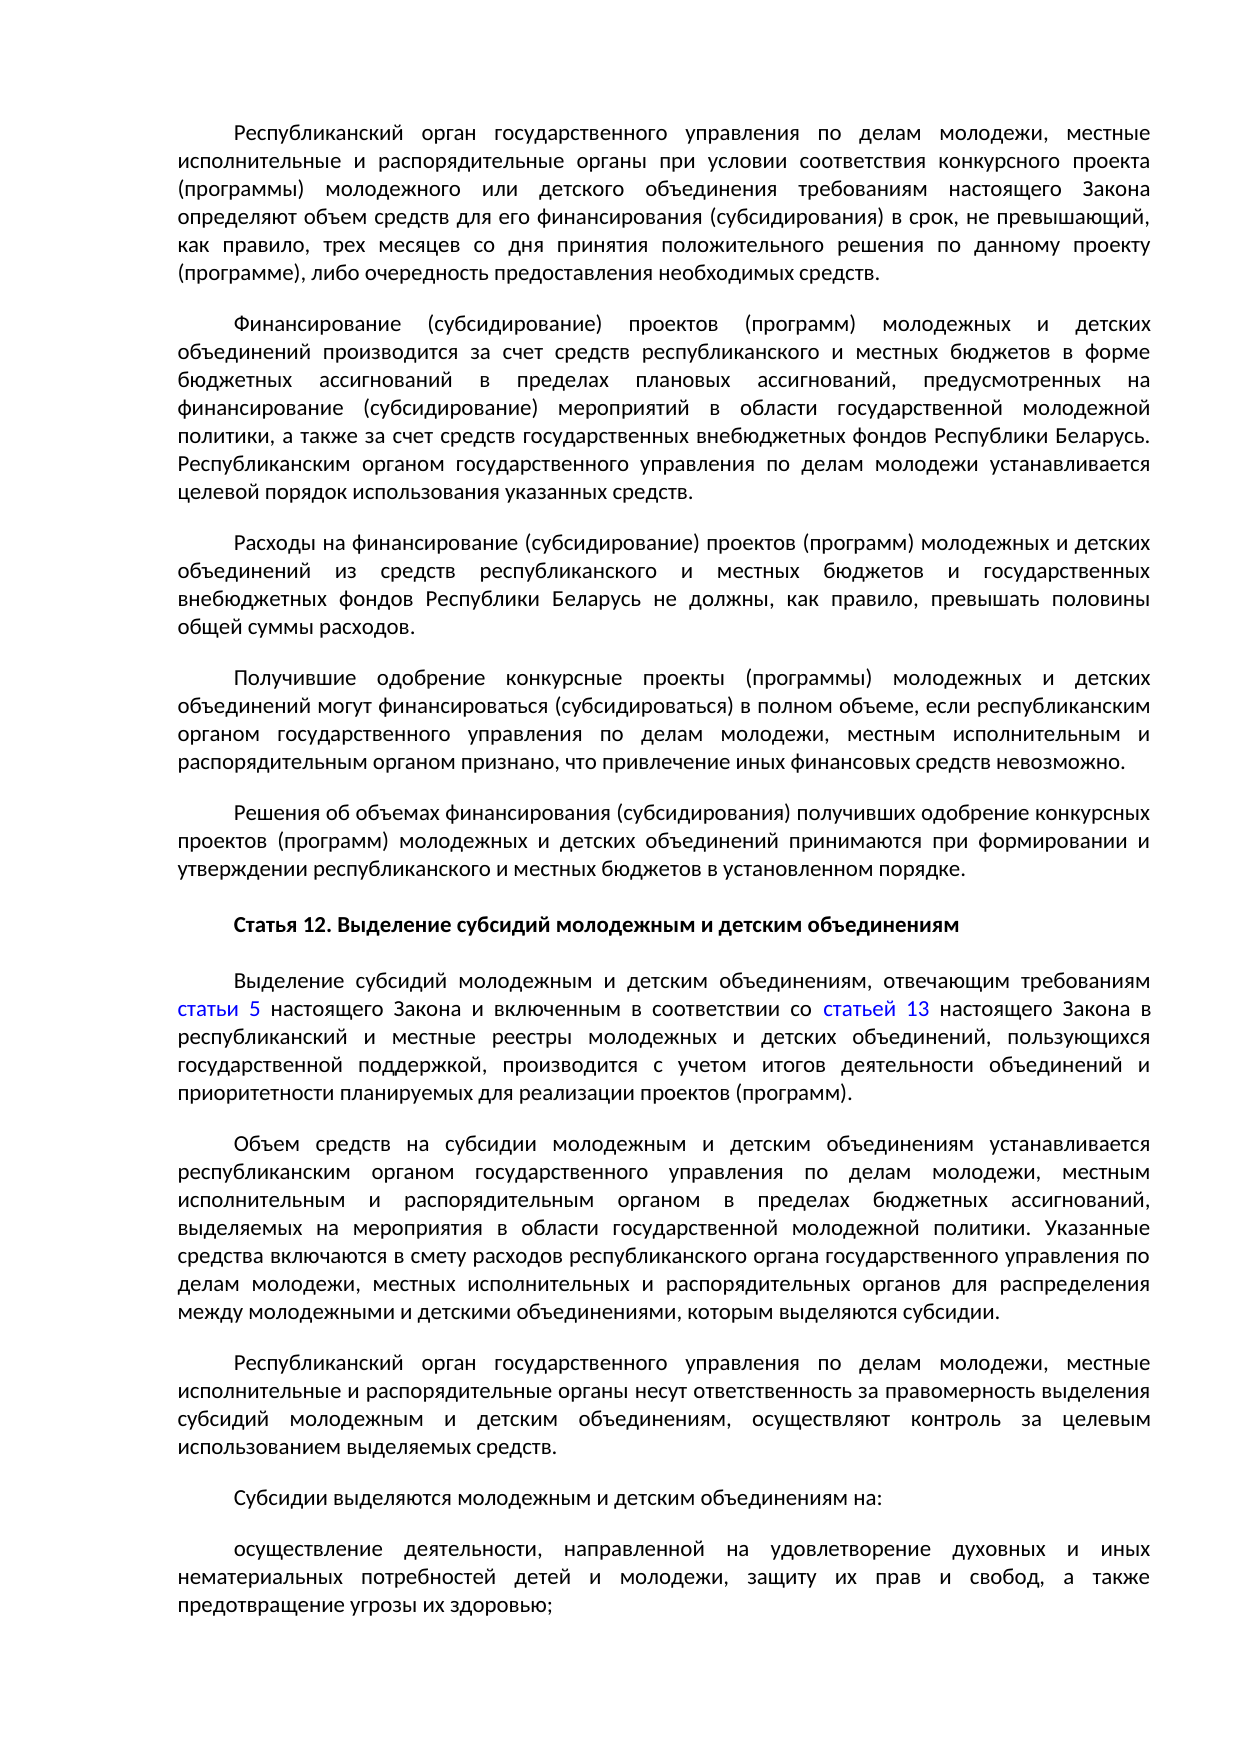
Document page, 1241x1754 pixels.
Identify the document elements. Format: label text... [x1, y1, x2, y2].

text Республиканский орган государственного управления по делам молодежи, местные исполнительные и распорядительные органы несут ответственность за правомерность выделения субсидий молодежным и детским объединениям, осуществляют контроль за целевым использованием выделяемых средств. [177, 1348, 1152, 1461]
text Решения об объемах финансирования (субсидирования) получивших одобрение конкурсных проектов (программ) молодежных и детских объединений принимаются при формировании и утверждении республиканского и местных бюджетов в установленном порядке. [177, 798, 1152, 882]
text Расходы на финансирование (субсидирование) проектов (программ) молодежных и детских объединений из средств республиканского и местных бюджетов и государственных внебюджетных фондов Республики Беларусь не должны, как правило, превышать половины общей суммы расходов. [177, 528, 1152, 640]
text осуществление деятельности, направленной на удовлетворение духовных и иных нематериальных потребностей детей и молодежи, защиту их прав и свобод, а также предотвращение угрозы их здоровью; [177, 1534, 1152, 1618]
text Объем средств на субсидии молодежным и детским объединениям устанавливается республиканским органом государственного управления по делам молодежи, местным исполнительным и распорядительным органом в пределах бюджетных ассигнований, выделяемых на мероприятия в области государственной молодежной политики. Указанные средства включаются в смету расходов республиканского органа государственного управления по делам молодежи, местных исполнительных и распорядительных органов для распределения между молодежными и детскими объединениями, которым выделяются субсидии. [177, 1129, 1152, 1326]
text Статья 12. Выделение субсидий молодежным и детским объединениям [177, 910, 1152, 938]
text Получившие одобрение конкурсные проекты (программы) молодежных и детских объединений могут финансироваться (субсидироваться) в полном объеме, если республиканским органом государственного управления по делам молодежи, местным исполнительным и распорядительным органом признано, что привлечение иных финансовых средств невозможно. [177, 663, 1152, 775]
text Субсидии выделяются молодежным и детским объединениям на: [177, 1483, 1152, 1511]
text Республиканский орган государственного управления по делам молодежи, местные исполнительные и распорядительные органы при условии соответствия конкурсного проекта (программы) молодежного или детского объединения требованиям настоящего Закона определяют объем средств для его финансирования (субсидирования) в срок, не превышающий, как правило, трех месяцев со дня принятия положительного решения по данному проекту (программе), либо очередность предоставления необходимых средств. [177, 118, 1152, 286]
text Финансирование (субсидирование) проектов (программ) молодежных и детских объединений производится за счет средств республиканского и местных бюджетов в форме бюджетных ассигнований в пределах плановых ассигнований, предусмотренных на финансирование (субсидирование) мероприятий в области государственной молодежной политики, а также за счет средств государственных внебюджетных фондов Республики Беларусь. Республиканским органом государственного управления по делам молодежи устанавливается целевой порядок использования указанных средств. [177, 309, 1152, 505]
text Выделение субсидий молодежным и детским объединениям, отвечающим требованиям статьи 5 настоящего Закона и включенным в соответствии со статьей 13 настоящего Закона в республиканский и местные реестры молодежных и детских объединений, пользующихся государственной поддержкой, производится с учетом итогов деятельности объединений и приоритетности планируемых для реализации проектов (программ). [177, 966, 1152, 1106]
